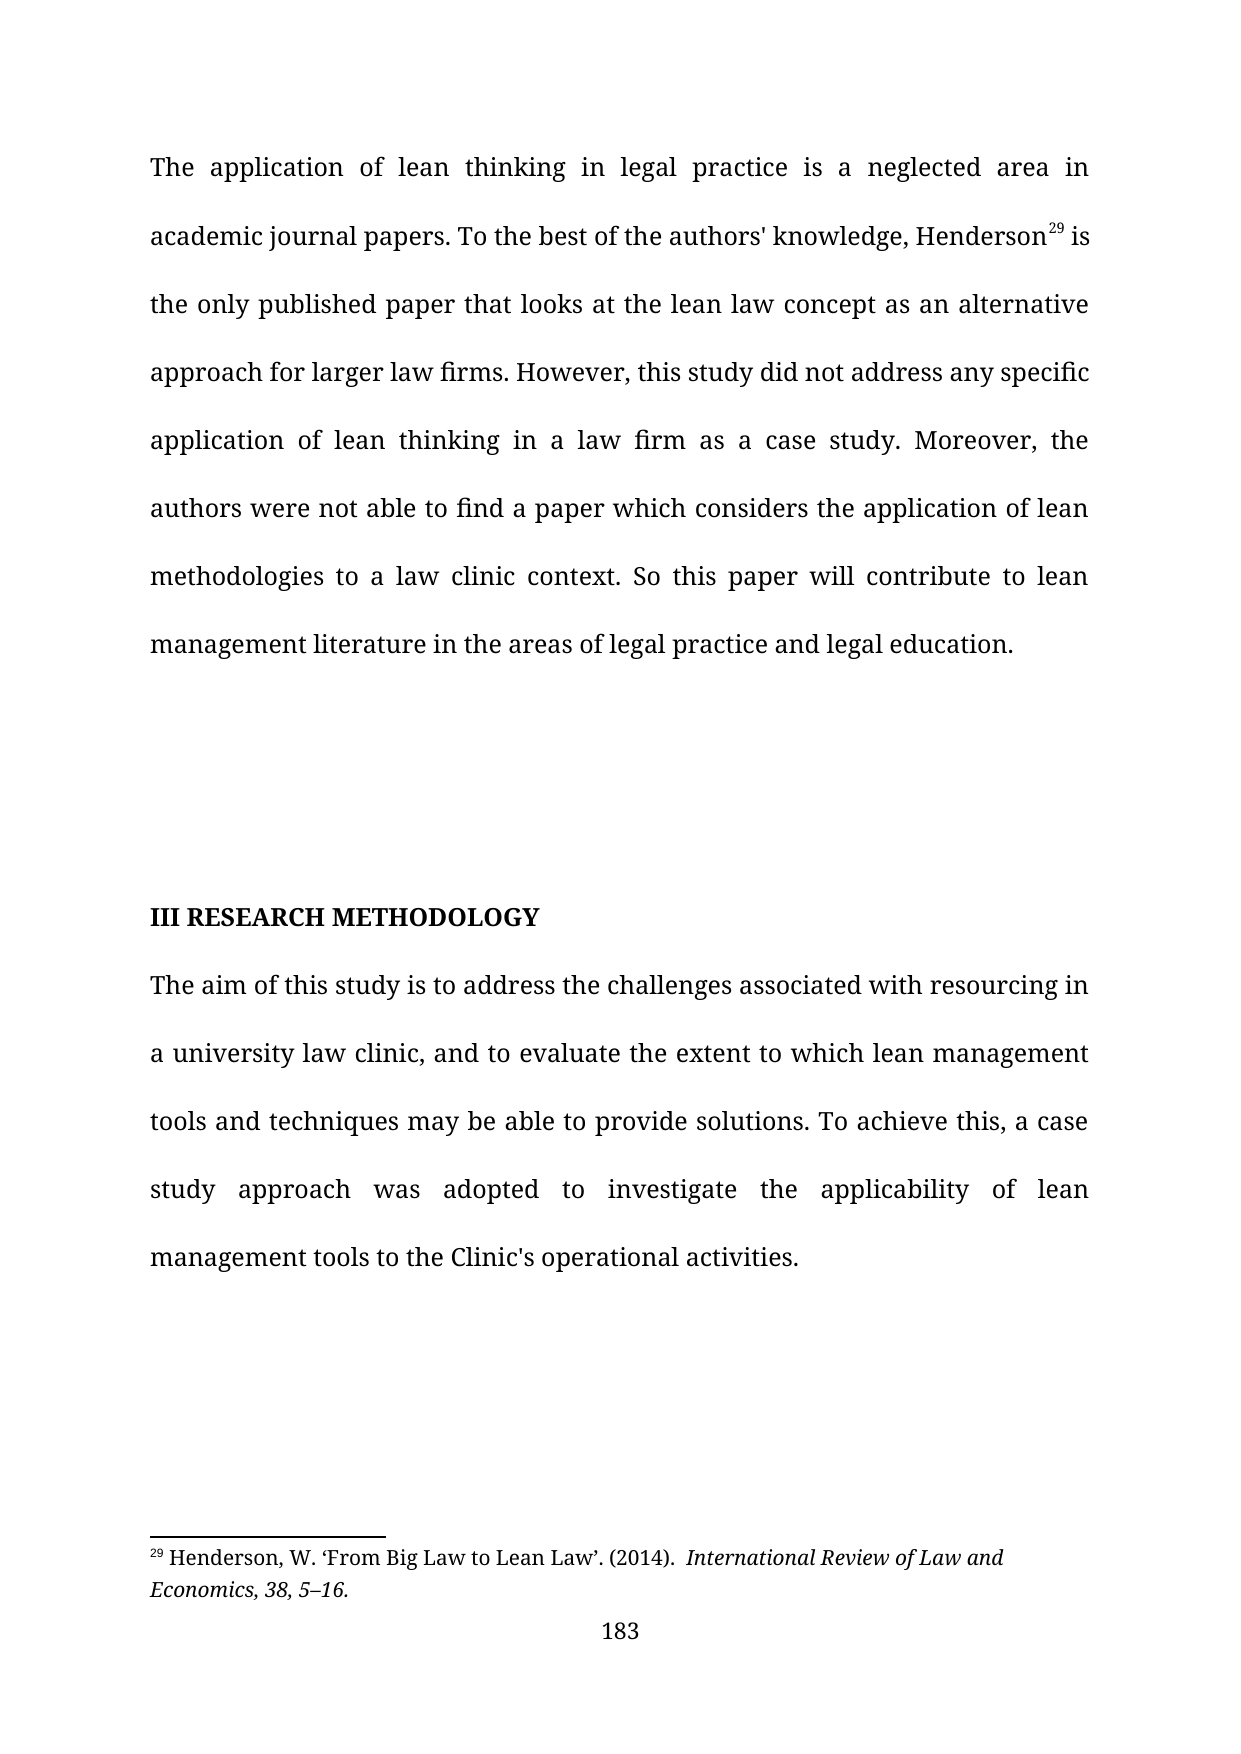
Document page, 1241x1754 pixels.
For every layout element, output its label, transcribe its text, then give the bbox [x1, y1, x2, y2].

text III RESEARCH METHODOLOGY [150, 899, 1090, 933]
text The aim of this study is to address the challenges associated with resourcing in a university law clinic, and to evaluate the extent to which lean management tools and techniques may be able to provide solutions. To achieve this, a case study approach was adopted to investigate the applicability of lean management tools to the Clinic's operational activities. [150, 967, 1090, 1274]
text The application of lean thinking in legal practice is a neglected area in academic journal papers. To the best of the authors' knowledge, Henderson is the only published paper that looks at the lean law concept as an alternative approach for larger law firms. However, this study did not address any specific application of lean thinking in a law firm as a case study. Moreover, the authors were not able to find a paper which considers the application of lean methodologies to a law clinic context. So this paper will contribute to lean management literature in the areas of legal practice and legal education. [150, 150, 1090, 661]
